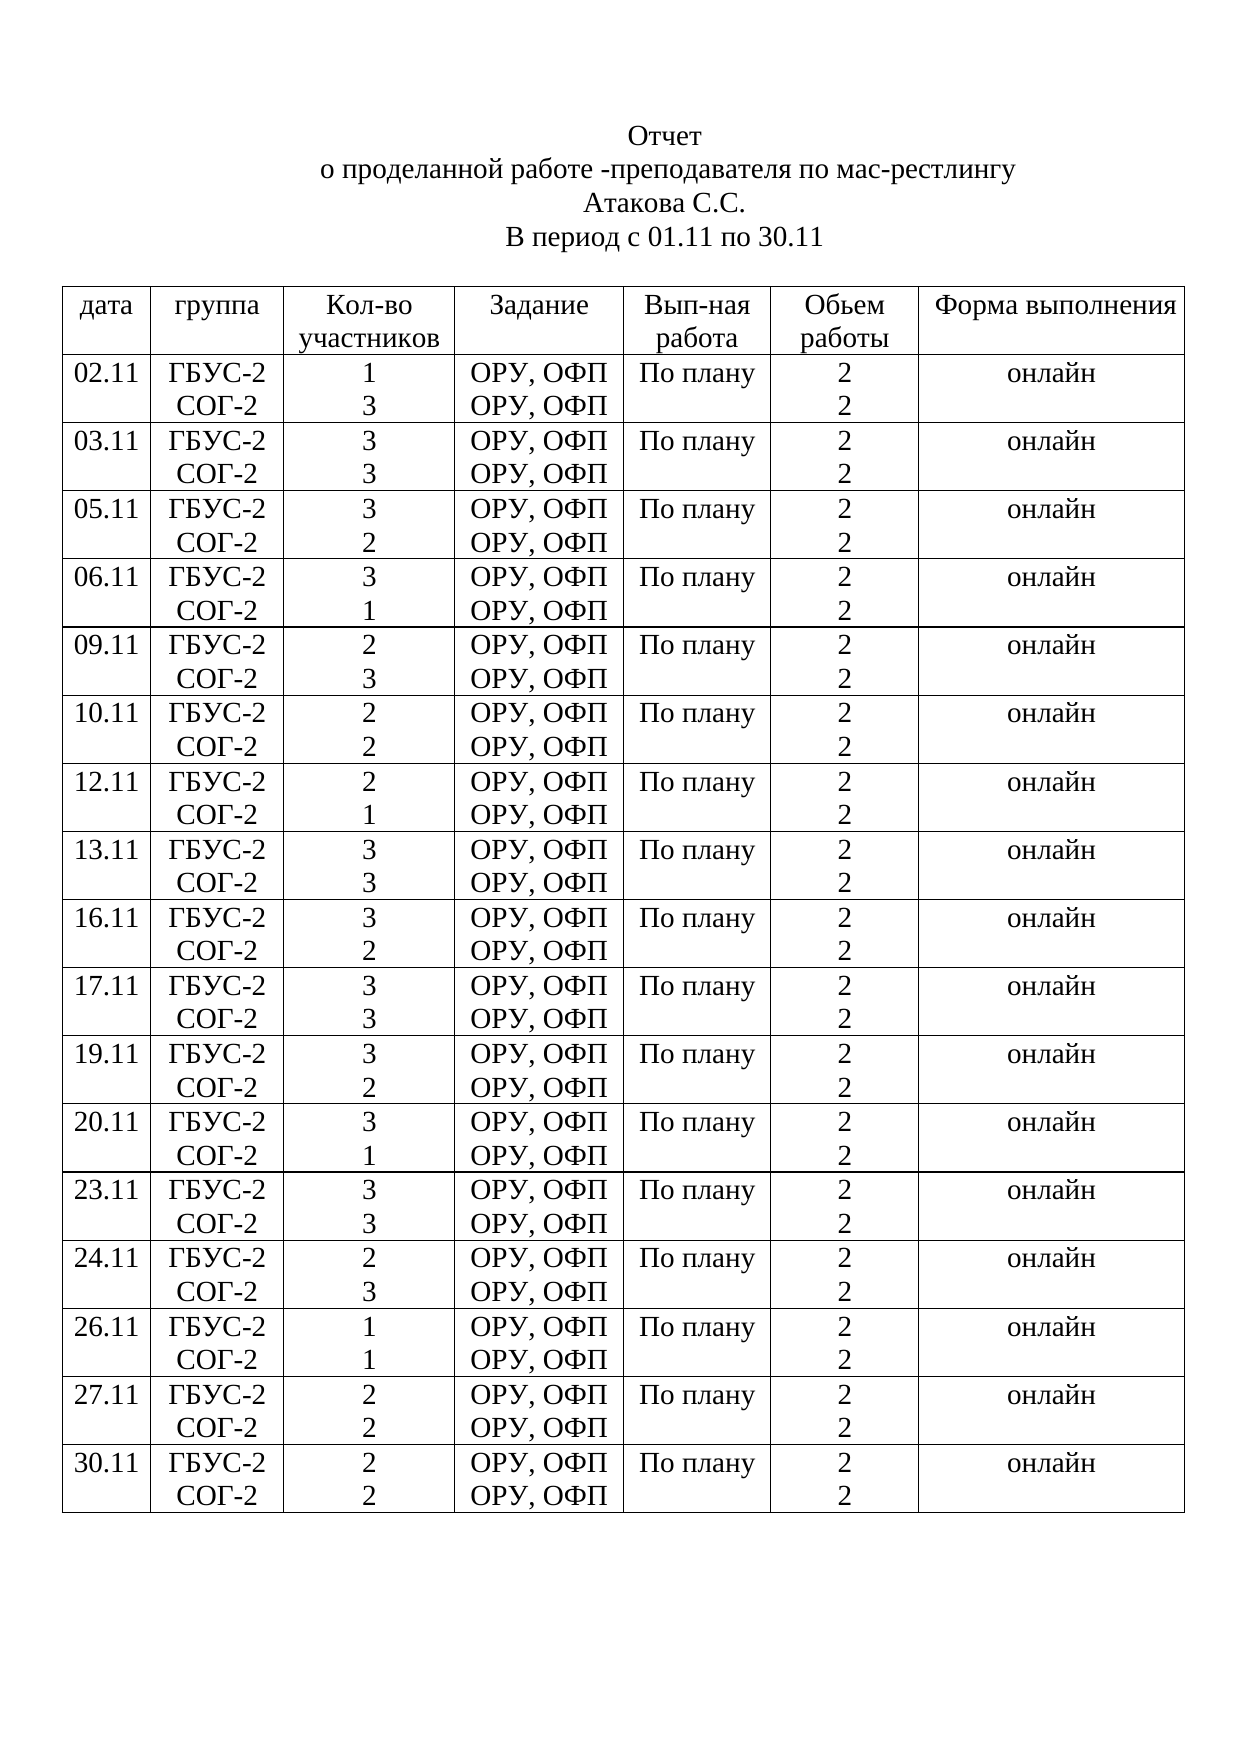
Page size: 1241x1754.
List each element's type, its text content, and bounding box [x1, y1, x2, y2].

table_header Кол-во участников [284, 287, 454, 354]
table_cell 3 3 [284, 1173, 454, 1239]
table_cell 02.11 [63, 355, 150, 422]
table_cell онлайн [919, 1036, 1184, 1103]
table_cell онлайн [919, 491, 1184, 558]
table_cell 2 2 [284, 696, 454, 763]
table_cell 1 3 [284, 355, 454, 422]
table_cell 2 2 [771, 1445, 918, 1512]
table_cell По плану [624, 1377, 770, 1444]
table_cell ОРУ, ОФП ОРУ, ОФП [455, 423, 623, 490]
table_cell онлайн [919, 832, 1184, 899]
table_cell онлайн [919, 355, 1184, 422]
table_cell 23.11 [63, 1173, 150, 1239]
table_cell ГБУС-2 СОГ-2 [151, 628, 283, 694]
table_cell 13.11 [63, 832, 150, 899]
table_cell 24.11 [63, 1241, 150, 1308]
table_cell 3 2 [284, 900, 454, 967]
table_cell 2 2 [771, 696, 918, 763]
table_cell ОРУ, ОФП ОРУ, ОФП [455, 628, 623, 694]
table_cell онлайн [919, 696, 1184, 763]
table_cell 03.11 [63, 423, 150, 490]
table_cell 2 3 [284, 628, 454, 694]
table_cell ГБУС-2 СОГ-2 [151, 491, 283, 558]
table_cell По плану [624, 1309, 770, 1376]
table_cell онлайн [919, 1377, 1184, 1444]
table_header Обьем работы [771, 287, 918, 354]
table_cell По плану [624, 900, 770, 967]
table_cell ГБУС-2 СОГ-2 [151, 1173, 283, 1239]
table_cell онлайн [919, 628, 1184, 694]
table_cell ГБУС-2 СОГ-2 [151, 968, 283, 1035]
table_cell ОРУ, ОФП ОРУ, ОФП [455, 491, 623, 558]
table_cell 2 2 [771, 491, 918, 558]
table_cell 2 2 [771, 1104, 918, 1171]
table_header дата [63, 287, 150, 354]
table_cell По плану [624, 628, 770, 694]
table_cell ГБУС-2 СОГ-2 [151, 900, 283, 967]
table_cell По плану [624, 355, 770, 422]
table_cell 12.11 [63, 764, 150, 831]
table_cell 26.11 [63, 1309, 150, 1376]
table_cell По плану [624, 1173, 770, 1239]
table_cell ОРУ, ОФП ОРУ, ОФП [455, 355, 623, 422]
table_cell 3 3 [284, 832, 454, 899]
text В период с 01.11 по 30.11 [177, 219, 1152, 252]
table_header Форма выполнения [919, 287, 1184, 354]
table_cell 3 2 [284, 491, 454, 558]
table_cell 2 2 [771, 1241, 918, 1308]
table_cell ГБУС-2 СОГ-2 [151, 696, 283, 763]
table_cell 3 3 [284, 423, 454, 490]
table_header Вып-ная работа [624, 287, 770, 354]
table_cell 2 2 [771, 900, 918, 967]
table_cell ОРУ, ОФП ОРУ, ОФП [455, 1104, 623, 1171]
table_cell По плану [624, 1445, 770, 1512]
table_cell ГБУС-2 СОГ-2 [151, 1309, 283, 1376]
table_cell ГБУС-2 СОГ-2 [151, 1241, 283, 1308]
table_cell 09.11 [63, 628, 150, 694]
table_cell По плану [624, 1104, 770, 1171]
table_cell онлайн [919, 1445, 1184, 1512]
table_cell 2 2 [771, 1173, 918, 1239]
table_cell 30.11 [63, 1445, 150, 1512]
table_cell ОРУ, ОФП ОРУ, ОФП [455, 1309, 623, 1376]
table_cell ГБУС-2 СОГ-2 [151, 1036, 283, 1103]
table_cell 3 1 [284, 1104, 454, 1171]
table_cell онлайн [919, 900, 1184, 967]
table_cell ОРУ, ОФП ОРУ, ОФП [455, 1445, 623, 1512]
table_cell По плану [624, 559, 770, 626]
table_cell онлайн [919, 764, 1184, 831]
table_cell онлайн [919, 1173, 1184, 1239]
table_header Задание [455, 287, 623, 354]
table_cell 2 2 [771, 764, 918, 831]
table_cell онлайн [919, 559, 1184, 626]
table_cell ГБУС-2 СОГ-2 [151, 355, 283, 422]
table_cell ОРУ, ОФП ОРУ, ОФП [455, 764, 623, 831]
table_cell По плану [624, 764, 770, 831]
table_cell 2 2 [771, 423, 918, 490]
table_cell 20.11 [63, 1104, 150, 1171]
table_cell По плану [624, 491, 770, 558]
table_cell ОРУ, ОФП ОРУ, ОФП [455, 696, 623, 763]
table_cell ГБУС-2 СОГ-2 [151, 559, 283, 626]
table_cell онлайн [919, 1241, 1184, 1308]
table_cell 17.11 [63, 968, 150, 1035]
text Отчет [177, 118, 1152, 152]
table_cell 2 2 [771, 355, 918, 422]
table_cell 2 2 [771, 559, 918, 626]
table_cell 2 2 [771, 1377, 918, 1444]
table_header группа [151, 287, 283, 354]
table_cell 2 3 [284, 1241, 454, 1308]
table_cell 05.11 [63, 491, 150, 558]
table_cell онлайн [919, 1309, 1184, 1376]
table_cell ОРУ, ОФП ОРУ, ОФП [455, 900, 623, 967]
table_cell ГБУС-2 СОГ-2 [151, 764, 283, 831]
table_cell ГБУС-2 СОГ-2 [151, 1104, 283, 1171]
table_cell 2 2 [771, 628, 918, 694]
table_cell По плану [624, 696, 770, 763]
table_cell 3 2 [284, 1036, 454, 1103]
table_cell По плану [624, 1036, 770, 1103]
table_cell 2 2 [771, 1309, 918, 1376]
table_cell 2 2 [284, 1377, 454, 1444]
table_cell По плану [624, 832, 770, 899]
table_cell 2 1 [284, 764, 454, 831]
table_cell ОРУ, ОФП ОРУ, ОФП [455, 559, 623, 626]
table_cell 06.11 [63, 559, 150, 626]
table_cell 19.11 [63, 1036, 150, 1103]
table_cell ОРУ, ОФП ОРУ, ОФП [455, 1173, 623, 1239]
table_cell ОРУ, ОФП ОРУ, ОФП [455, 1036, 623, 1103]
table_cell ГБУС-2 СОГ-2 [151, 423, 283, 490]
table_cell По плану [624, 423, 770, 490]
table_cell онлайн [919, 968, 1184, 1035]
table_cell онлайн [919, 423, 1184, 490]
table_cell 2 2 [771, 968, 918, 1035]
table_cell 3 3 [284, 968, 454, 1035]
table_cell онлайн [919, 1104, 1184, 1171]
table_cell 2 2 [771, 832, 918, 899]
text о проделанной работе -преподавателя по мас-рестлингу [177, 152, 1152, 185]
text Атакова С.С. [177, 185, 1152, 219]
table_cell 16.11 [63, 900, 150, 967]
table_cell По плану [624, 968, 770, 1035]
table_cell 27.11 [63, 1377, 150, 1444]
table_cell По плану [624, 1241, 770, 1308]
table_cell ГБУС-2 СОГ-2 [151, 1377, 283, 1444]
table_cell 2 2 [284, 1445, 454, 1512]
table_cell ГБУС-2 СОГ-2 [151, 832, 283, 899]
table_cell ОРУ, ОФП ОРУ, ОФП [455, 1241, 623, 1308]
table_cell ГБУС-2 СОГ-2 [151, 1445, 283, 1512]
table_cell ОРУ, ОФП ОРУ, ОФП [455, 832, 623, 899]
table_cell ОРУ, ОФП ОРУ, ОФП [455, 1377, 623, 1444]
table_cell 1 1 [284, 1309, 454, 1376]
table_cell 2 2 [771, 1036, 918, 1103]
table_cell 3 1 [284, 559, 454, 626]
table_cell ОРУ, ОФП ОРУ, ОФП [455, 968, 623, 1035]
table_cell 10.11 [63, 696, 150, 763]
